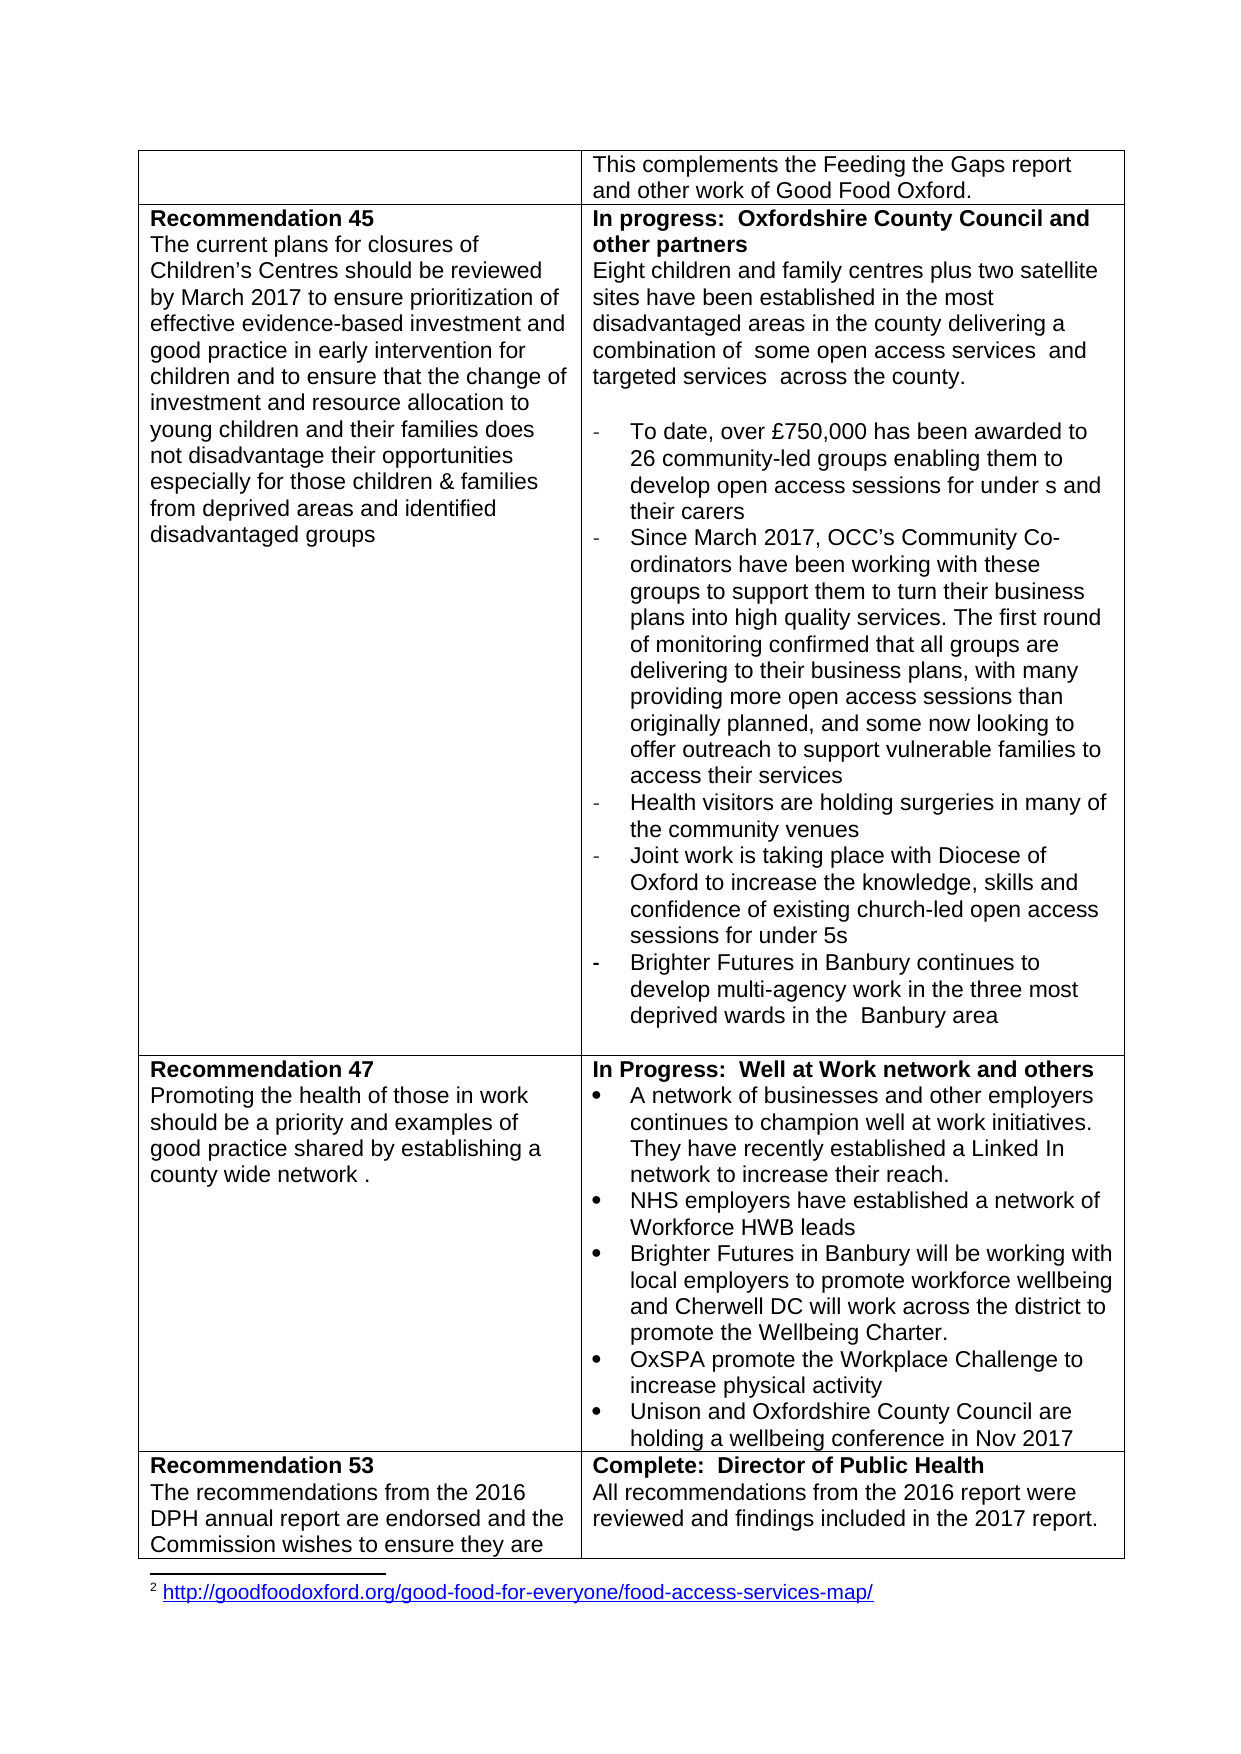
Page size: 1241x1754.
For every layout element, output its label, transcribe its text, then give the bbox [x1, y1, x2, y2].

table_cell In progress: Oxfordshire County Council and other partners Eight children and family centres plus two satellite sites have been established in the most disadvantaged areas in the county delivering a combination of some open access services and targeted services across the county. To date, over £750,000 has been awarded to 26 community-led groups enabling them to develop open access sessions for under s and their carers Since March 2017, OCC’s Community Co-ordinators have been working with these groups to support them to turn their business plans into high quality services. The first round of monitoring confirmed that all groups are delivering to their business plans, with many providing more open access sessions than originally planned, and some now looking to offer outreach to support vulnerable families to access their services Health visitors are holding surgeries in many of the community venues Joint work is taking place with Diocese of Oxford to increase the knowledge, skills and confidence of existing church-led open access sessions for under 5s Brighter Futures in Banbury continues to develop multi-agency work in the three most deprived wards in the Banbury area [582, 205, 1124, 1055]
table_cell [139, 151, 581, 204]
table_cell In Progress: Well at Work network and others A network of businesses and other employers continues to champion well at work initiatives. They have recently established a Linked In network to increase their reach. NHS employers have established a network of Workforce HWB leads Brighter Futures in Banbury will be working with local employers to promote workforce wellbeing and Cherwell DC will work across the district to promote the Wellbeing Charter. OxSPA promote the Workplace Challenge to increase physical activity Unison and Oxfordshire County Council are holding a wellbeing conference in Nov 2017 [582, 1056, 1124, 1451]
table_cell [582, 151, 1124, 204]
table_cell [139, 1452, 581, 1557]
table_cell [582, 1452, 1124, 1557]
table_cell Recommendation 45 The current plans for closures of Children’s Centres should be reviewed by March 2017 to ensure prioritization of effective evidence-based investment and good practice in early intervention for children and to ensure that the change of investment and resource allocation to young children and their families does not disadvantage their opportunities especially for those children & families from deprived areas and identified disadvantaged groups [139, 205, 581, 1055]
table_cell Recommendation 47 Promoting the health of those in work should be a priority and examples of good practice shared by establishing a county wide network . [139, 1056, 581, 1451]
